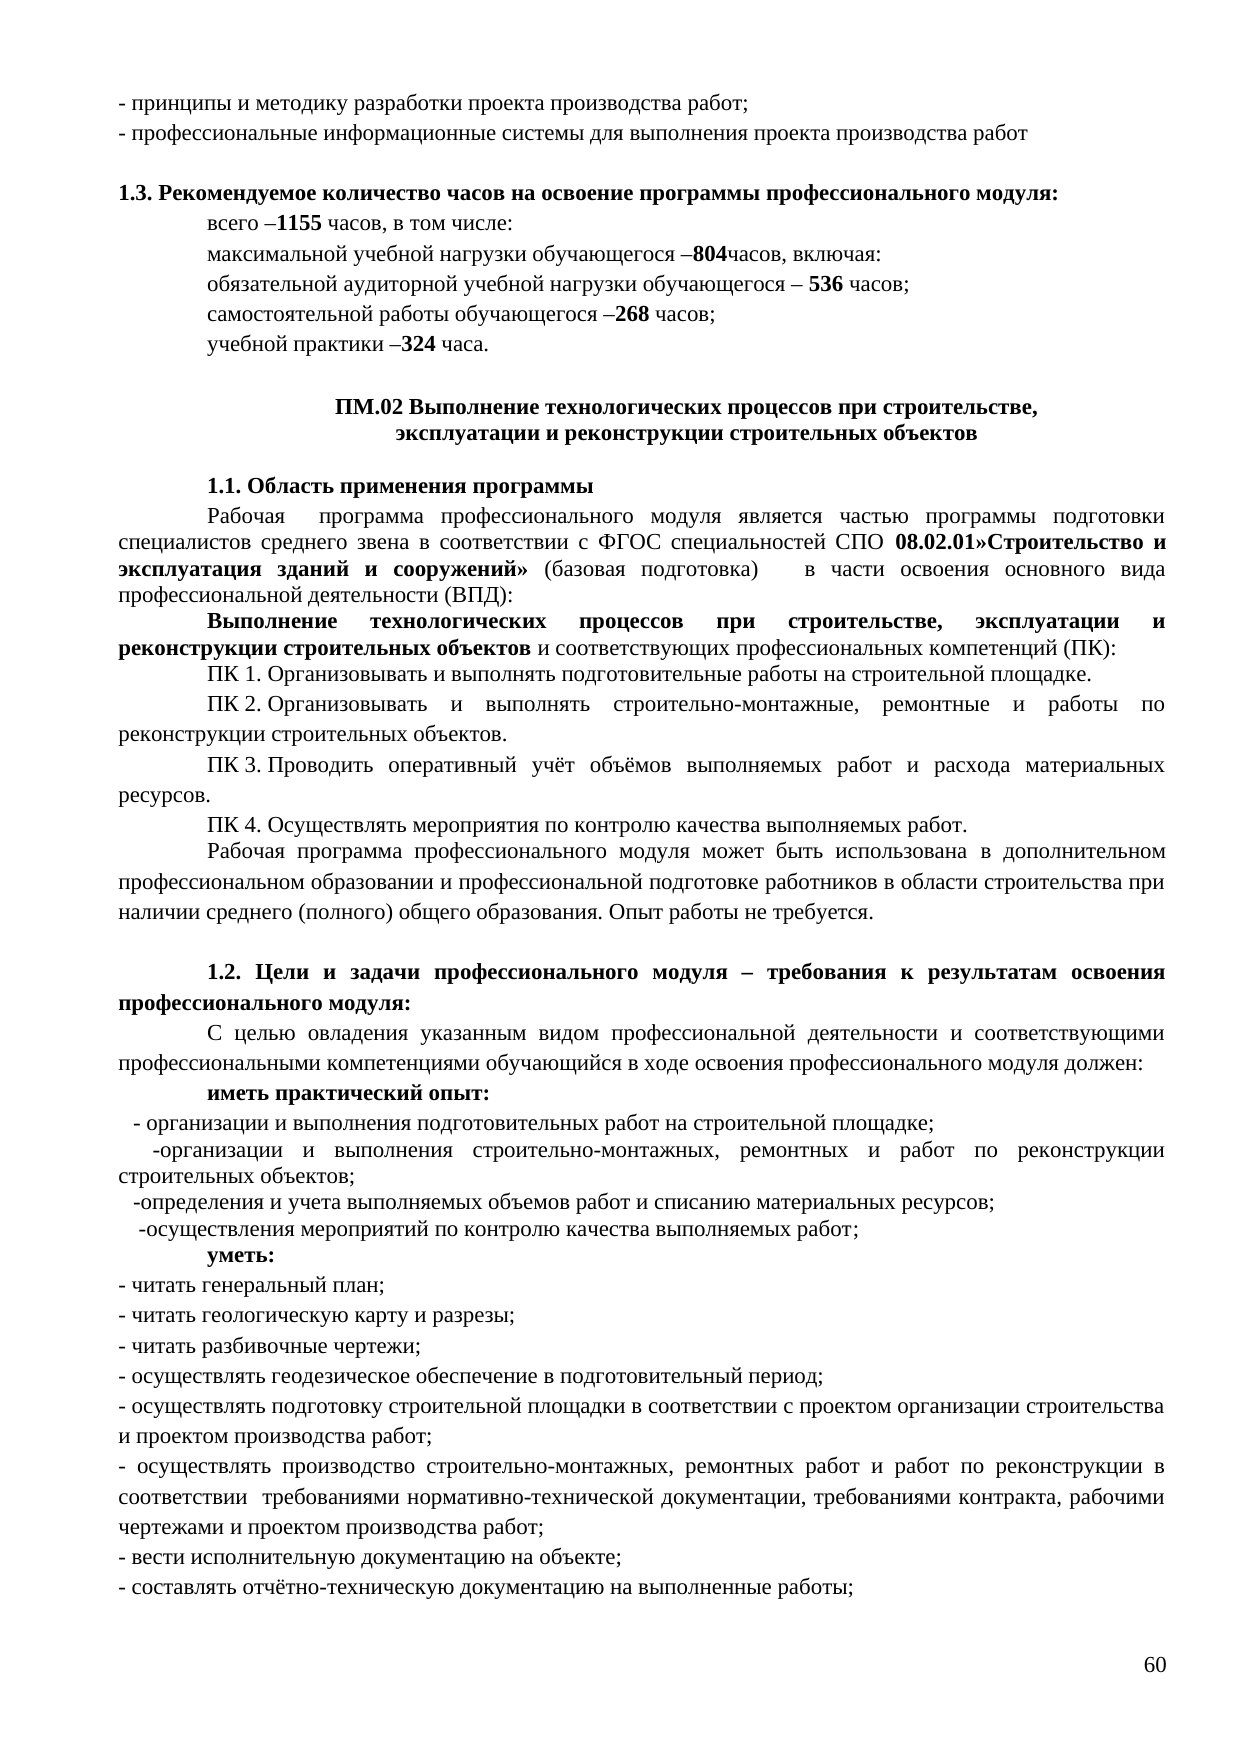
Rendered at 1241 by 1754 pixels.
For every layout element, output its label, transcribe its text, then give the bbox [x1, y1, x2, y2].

list эксплуатации и реконструкции строительных объектов [118, 419, 1166, 445]
list Выполнение технологических процессов при строительстве, эксплуатации и реконструкции строительных объектов и соответствующих профессиональных компетенций (ПК): [118, 607, 1166, 660]
text - осуществлять геодезическое обеспечение в подготовительный период; [118, 1362, 1166, 1388]
text ПК 2. Организовывать и выполнять строительно-монтажные, ремонтные и работы по реконструкции строительных объектов. [118, 690, 1166, 747]
text учебной практики –324 часа. [118, 330, 1166, 357]
text уметь: [118, 1241, 1166, 1267]
text всего –1155 часов, в том числе: [118, 209, 1166, 236]
text ПК 3. Проводить оперативный учёт объёмов выполняемых работ и расхода материальных ресурсов. [118, 751, 1166, 807]
text - осуществлять подготовку строительной площадки в соответствии с проектом организации строительства и проектом производства работ; [118, 1392, 1166, 1449]
text 1.2. Цели и задачи профессионального модуля – требования к результатам освоения профессионального модуля: [118, 958, 1166, 1015]
text - читать генеральный план; [118, 1271, 1166, 1298]
text максимальной учебной нагрузки обучающегося –804часов, включая: [118, 240, 1166, 266]
list Рабочая программа профессионального модуля является частью программы подготовки специалистов среднего звена в соответствии с ФГОС специальностей СПО 08.02.01»Строительство и эксплуатация зданий и сооружений» (базовая подготовка) в части освоения основного вида профессиональной деятельности (ВПД): [118, 502, 1166, 607]
list ПМ.02 Выполнение технологических процессов при строительстве, [118, 393, 1166, 419]
text - читать геологическую карту и разрезы; [118, 1302, 1166, 1328]
text - читать разбивочные чертежи; [118, 1332, 1166, 1358]
text Рабочая программа профессионального модуля может быть использована в дополнительном профессиональном образовании и профессиональной подготовке работников в области строительства при наличии среднего (полного) общего образования. Опыт работы не требуется. [118, 837, 1166, 924]
text 1.3. Рекомендуемое количество часов на освоение программы профессионального модуля: [118, 179, 1166, 206]
text обязательной аудиторной учебной нагрузки обучающегося – 536 часов; [118, 270, 1166, 296]
text С целью овладения указанным видом профессиональной деятельности и соответствующими профессиональными компетенциями обучающийся в ходе освоения профессионального модуля должен: [118, 1019, 1166, 1075]
text - вести исполнительную документацию на объекте; [118, 1543, 1166, 1569]
text - осуществлять производство строительно-монтажных, ремонтных работ и работ по реконструкции в соответствии требованиями нормативно-технической документации, требованиями контракта, рабочими чертежами и проектом производства работ; [118, 1453, 1166, 1539]
text -определения и учета выполняемых объемов работ и списанию материальных ресурсов; [118, 1188, 1166, 1215]
text -осуществления мероприятий по контролю качества выполняемых работ; [118, 1215, 1166, 1241]
text 1.1. Область применения программы [118, 472, 1186, 498]
text ПК 1. Организовывать и выполнять подготовительные работы на строительной площадке. [118, 660, 1166, 686]
text - принципы и методику разработки проекта производства работ; [118, 89, 1166, 115]
text - организации и выполнения подготовительных работ на строительной площадке; [118, 1109, 1166, 1136]
list ПК 4. Осуществлять мероприятия по контролю качества выполняемых работ. [118, 811, 1166, 837]
text иметь практический опыт: [118, 1079, 1166, 1106]
text - профессиональные информационные системы для выполнения проекта производства работ [118, 119, 1166, 145]
text - составлять отчётно-техническую документацию на выполненные работы; [118, 1573, 1166, 1600]
text -организации и выполнения строительно-монтажных, ремонтных и работ по реконструкции строительных объектов; [118, 1136, 1166, 1188]
text самостоятельной работы обучающегося –268 часов; [118, 300, 1166, 326]
